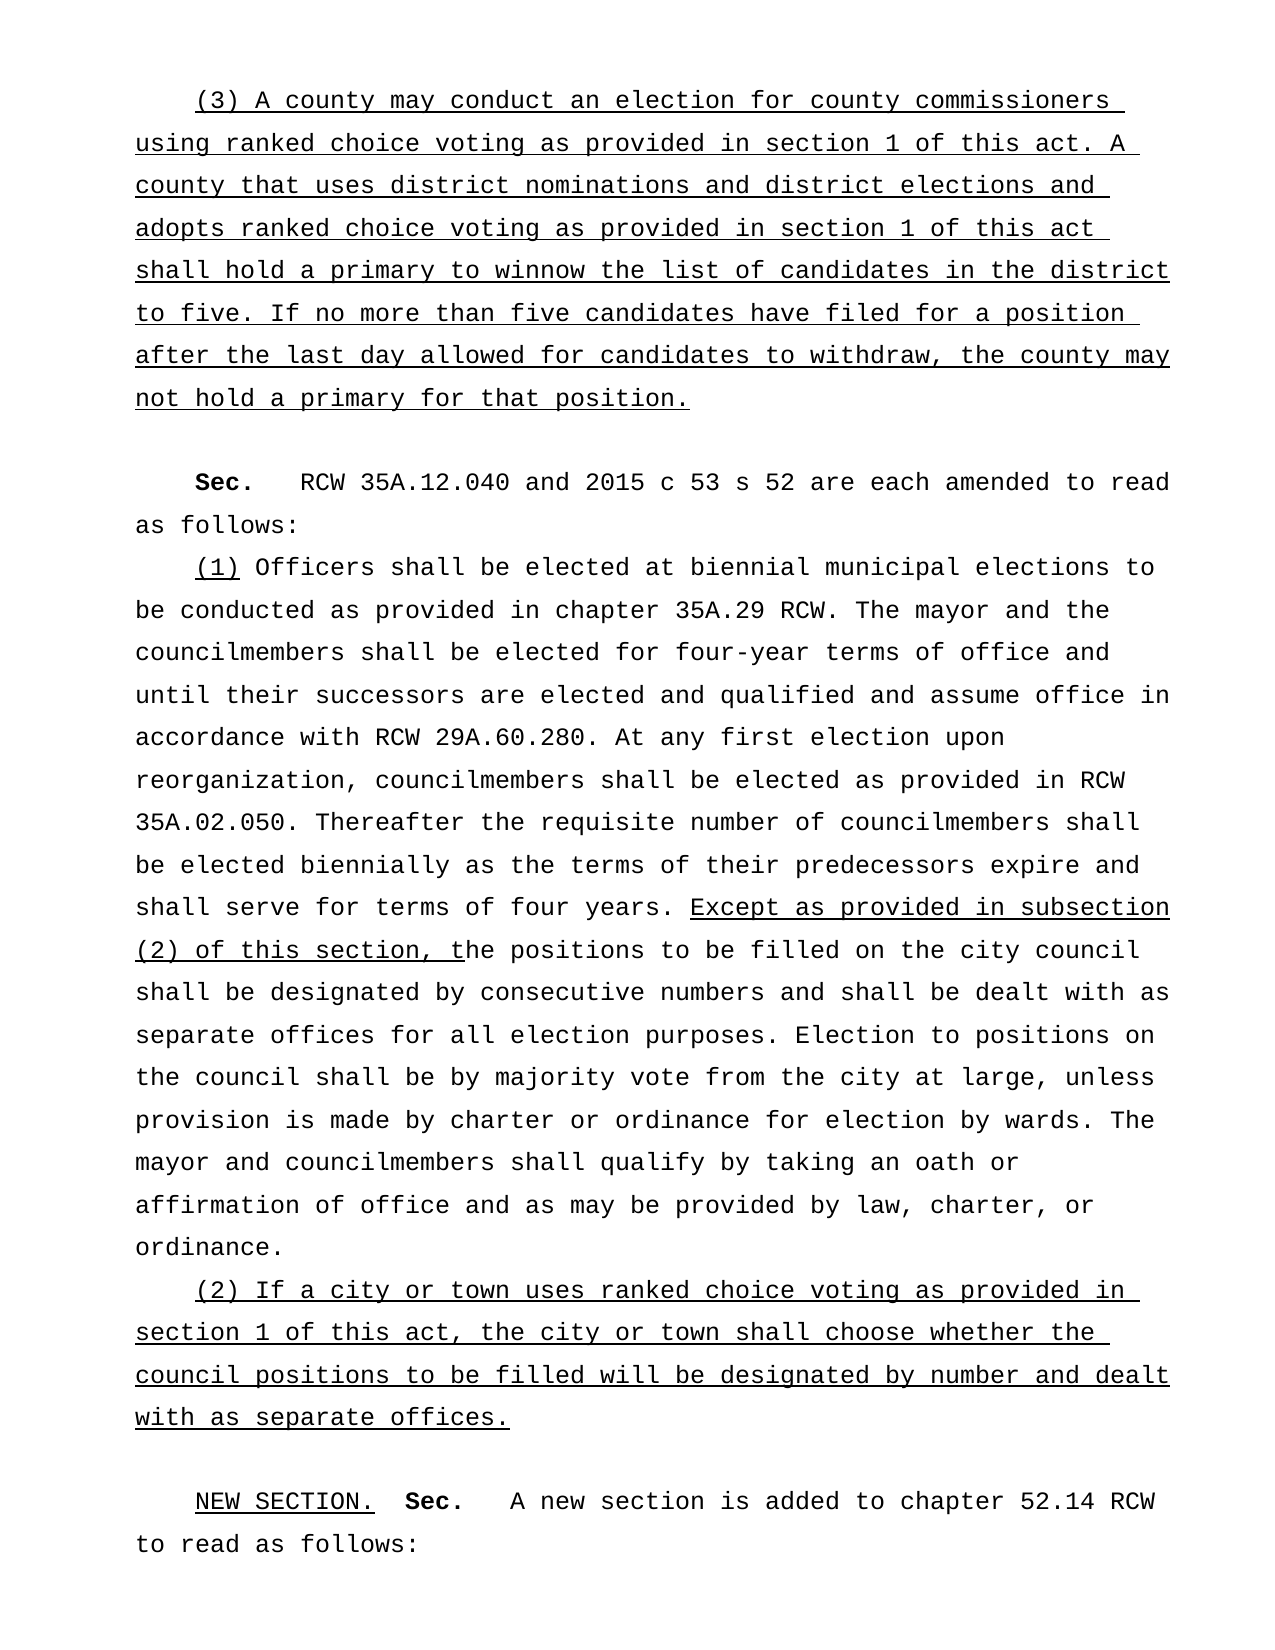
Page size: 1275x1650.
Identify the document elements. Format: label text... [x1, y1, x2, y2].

text (1) Officers shall be elected at biennial municipal elections to be conducted as provided in chapter 35A.29 RCW. The mayor and the councilmembers shall be elected for four-year terms of office and until their successors are elected and qualified and assume office in accordance with RCW 29A.60.280. At any first election upon reorganization, councilmembers shall be elected as provided in RCW 35A.02.050. Thereafter the requisite number of councilmembers shall be elected biennially as the terms of their predecessors expire and shall serve for terms of four years. Except as provided in subsection (2) of this section, the positions to be filled on the city council shall be designated by consecutive numbers and shall be dealt with as separate offices for all election purposes. Election to positions on the council shall be by majority vote from the city at large, unless provision is made by charter or ordinance for election by wards. The mayor and councilmembers shall qualify by taking an oath or affirmation of office and as may be provided by law, charter, or ordinance. [135, 542, 1170, 1264]
text Sec. RCW 35A.12.040 and 2015 c 53 s 52 are each amended to read as follows: [135, 457, 1170, 542]
text (2) If a city or town uses ranked choice voting as provided in section 1 of this act, the city or town shall choose whether the council positions to be filled will be designated by number and dealt with as separate offices. [135, 1387, 1170, 1434]
text NEW SECTION. Sec. A new section is added to chapter 52.14 RCW to read as follows: [135, 1476, 1170, 1561]
text (2) If a city or town uses ranked choice voting as provided in section 1 of this act, the city or town shall choose whether the council positions to be filled will be designated by number and dealt with as separate offices. [135, 1264, 1170, 1385]
text (3) A county may conduct an election for county commissioners using ranked choice voting as provided in section 1 of this act. A county that uses district nominations and district elections and adopts ranked choice voting as provided in section 1 of this act shall hold a primary to winnow the list of candidates in the district to five. If no more than five candidates have filed for a position after the last day allowed for candidates to withdraw, the county may not hold a primary for that position. [135, 75, 1170, 281]
text (3) A county may conduct an election for county commissioners using ranked choice voting as provided in section 1 of this act. A county that uses district nominations and district elections and adopts ranked choice voting as provided in section 1 of this act shall hold a primary to winnow the list of candidates in the district to five. If no more than five candidates have filed for a position after the last day allowed for candidates to withdraw, the county may not hold a primary for that position. [135, 368, 1170, 415]
text (3) A county may conduct an election for county commissioners using ranked choice voting as provided in section 1 of this act. A county that uses district nominations and district elections and adopts ranked choice voting as provided in section 1 of this act shall hold a primary to winnow the list of candidates in the district to five. If no more than five candidates have filed for a position after the last day allowed for candidates to withdraw, the county may not hold a primary for that position. [135, 283, 1170, 366]
